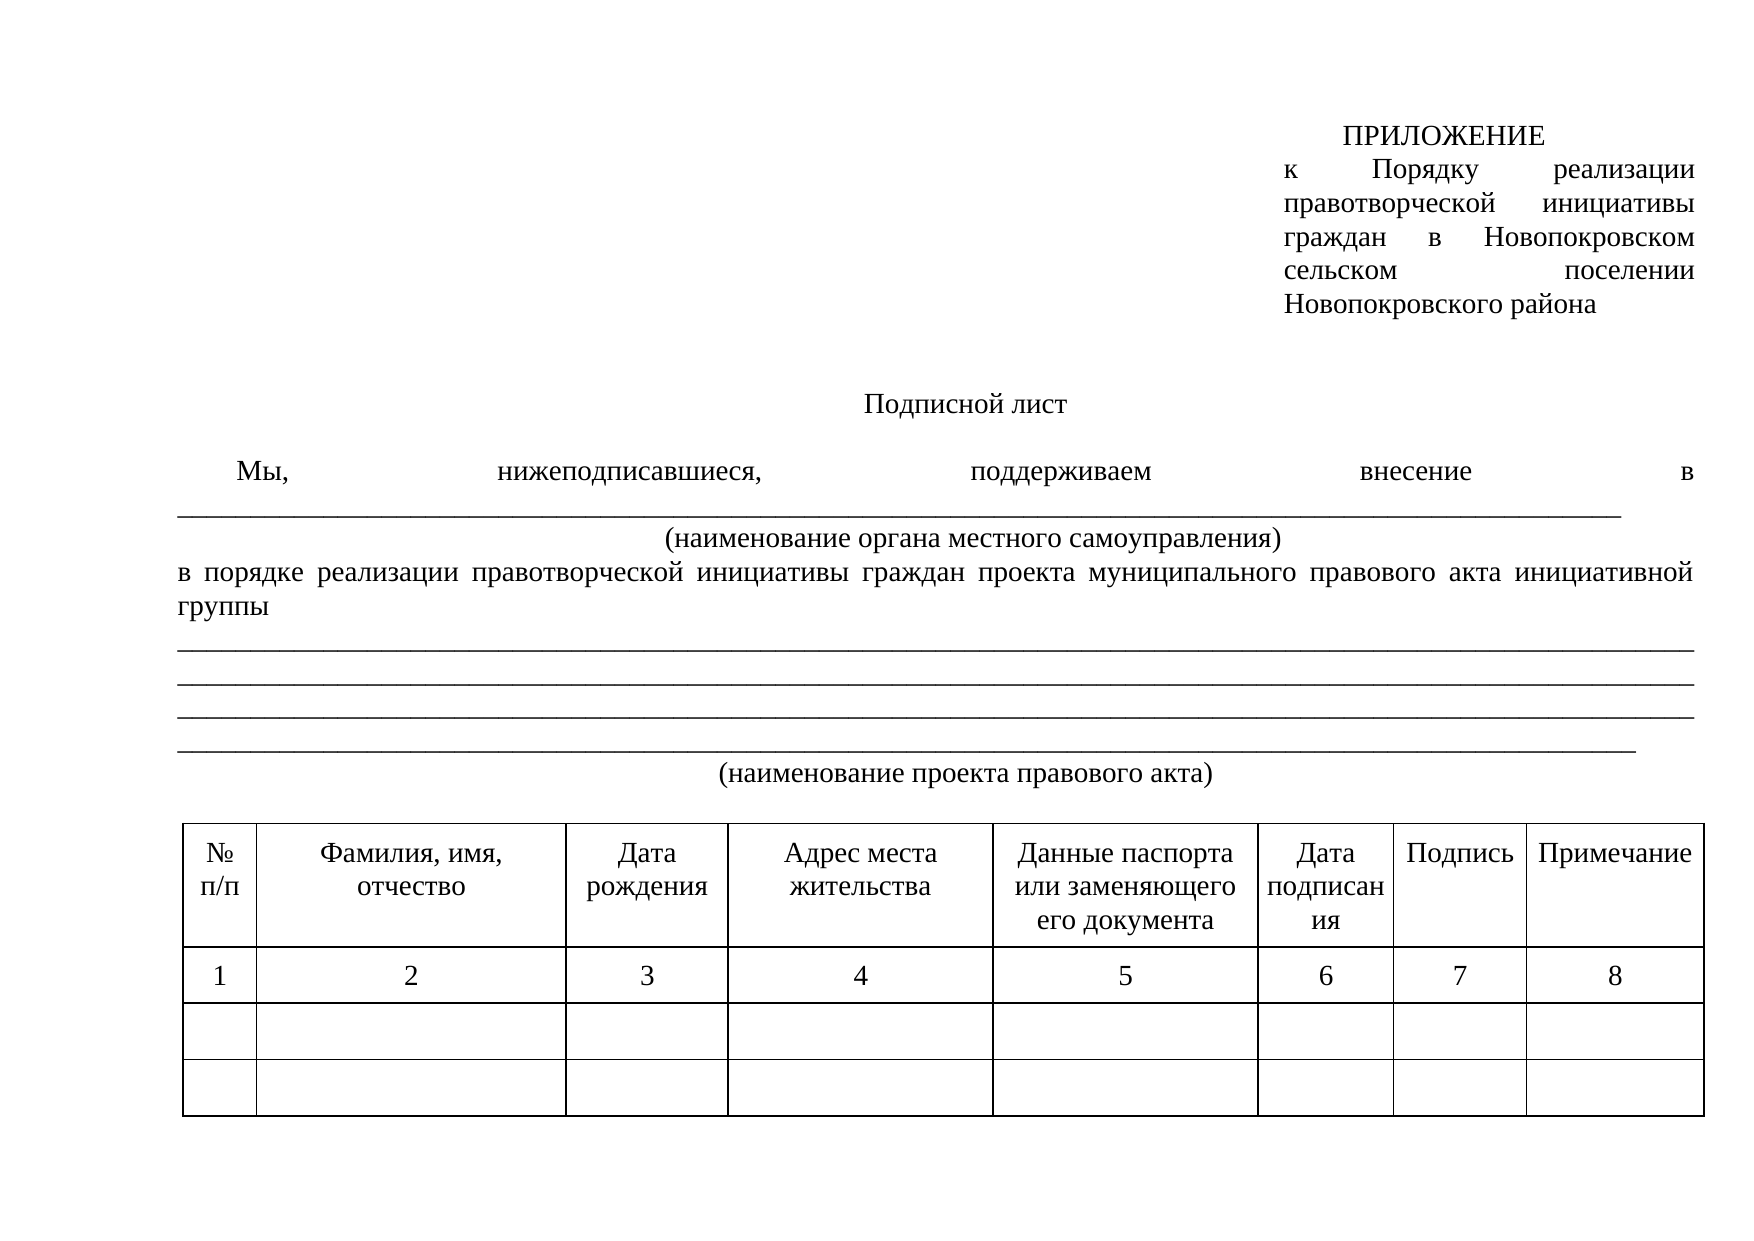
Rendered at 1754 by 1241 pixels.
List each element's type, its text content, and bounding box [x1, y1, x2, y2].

table_cell 3 [567, 948, 727, 1002]
table_cell [1394, 1060, 1526, 1115]
table_cell 1 [184, 948, 256, 1002]
table_cell 6 [1259, 948, 1393, 1002]
text Мы, нижеподписавшиеся, поддерживаем внесение в ___________________________________________________________________________________________________ [177, 453, 1695, 521]
table_cell [1394, 1004, 1526, 1059]
table_cell [729, 1060, 992, 1115]
table_header Данные паспорта или заменяющего его документа [994, 824, 1257, 946]
table_cell 8 [1527, 948, 1703, 1002]
text в порядке реализации правотворческой инициативы граждан проекта муниципального правового акта инициативной группы ________________________________________________________________________________________________________________________________________________________________________________________________________________ ____________________________________________________________________________________________________________________________________________________________________________________________________________ [177, 554, 1695, 755]
table_header Фамилия, имя, отчество [257, 824, 565, 946]
table_cell [994, 1060, 1257, 1115]
table_header Адрес места жительства [729, 824, 992, 946]
table_cell 2 [257, 948, 565, 1002]
table_cell [1527, 1060, 1703, 1115]
table_header Дата рождения [567, 824, 727, 946]
table_header Подпись [1394, 824, 1526, 946]
text к Порядку реализации правотворческой инициативы граждан в Новопокровском сельском поселении Новопокровского района [1283, 152, 1695, 319]
text ПРИЛОЖЕНИЕ [1283, 118, 1695, 152]
table_cell [567, 1004, 727, 1059]
table_cell [1259, 1060, 1393, 1115]
table_cell [257, 1004, 565, 1059]
table_header Примечание [1527, 824, 1703, 946]
table_cell 5 [994, 948, 1257, 1002]
text (наименование проекта правового акта) [177, 755, 1695, 789]
table_cell [729, 1004, 992, 1059]
table_cell [567, 1060, 727, 1115]
text Подписной лист [177, 386, 1695, 420]
table_header Дата подписания [1259, 824, 1393, 946]
text (наименование органа местного самоуправления) [177, 521, 1695, 554]
table_cell 4 [729, 948, 992, 1002]
table_header № п/п [184, 824, 256, 946]
table_cell [1527, 1004, 1703, 1059]
table_cell [184, 1060, 256, 1115]
table_cell 7 [1394, 948, 1526, 1002]
table_cell [184, 1004, 256, 1059]
table_cell [257, 1060, 565, 1115]
table_cell [994, 1004, 1257, 1059]
table_cell [1259, 1004, 1393, 1059]
